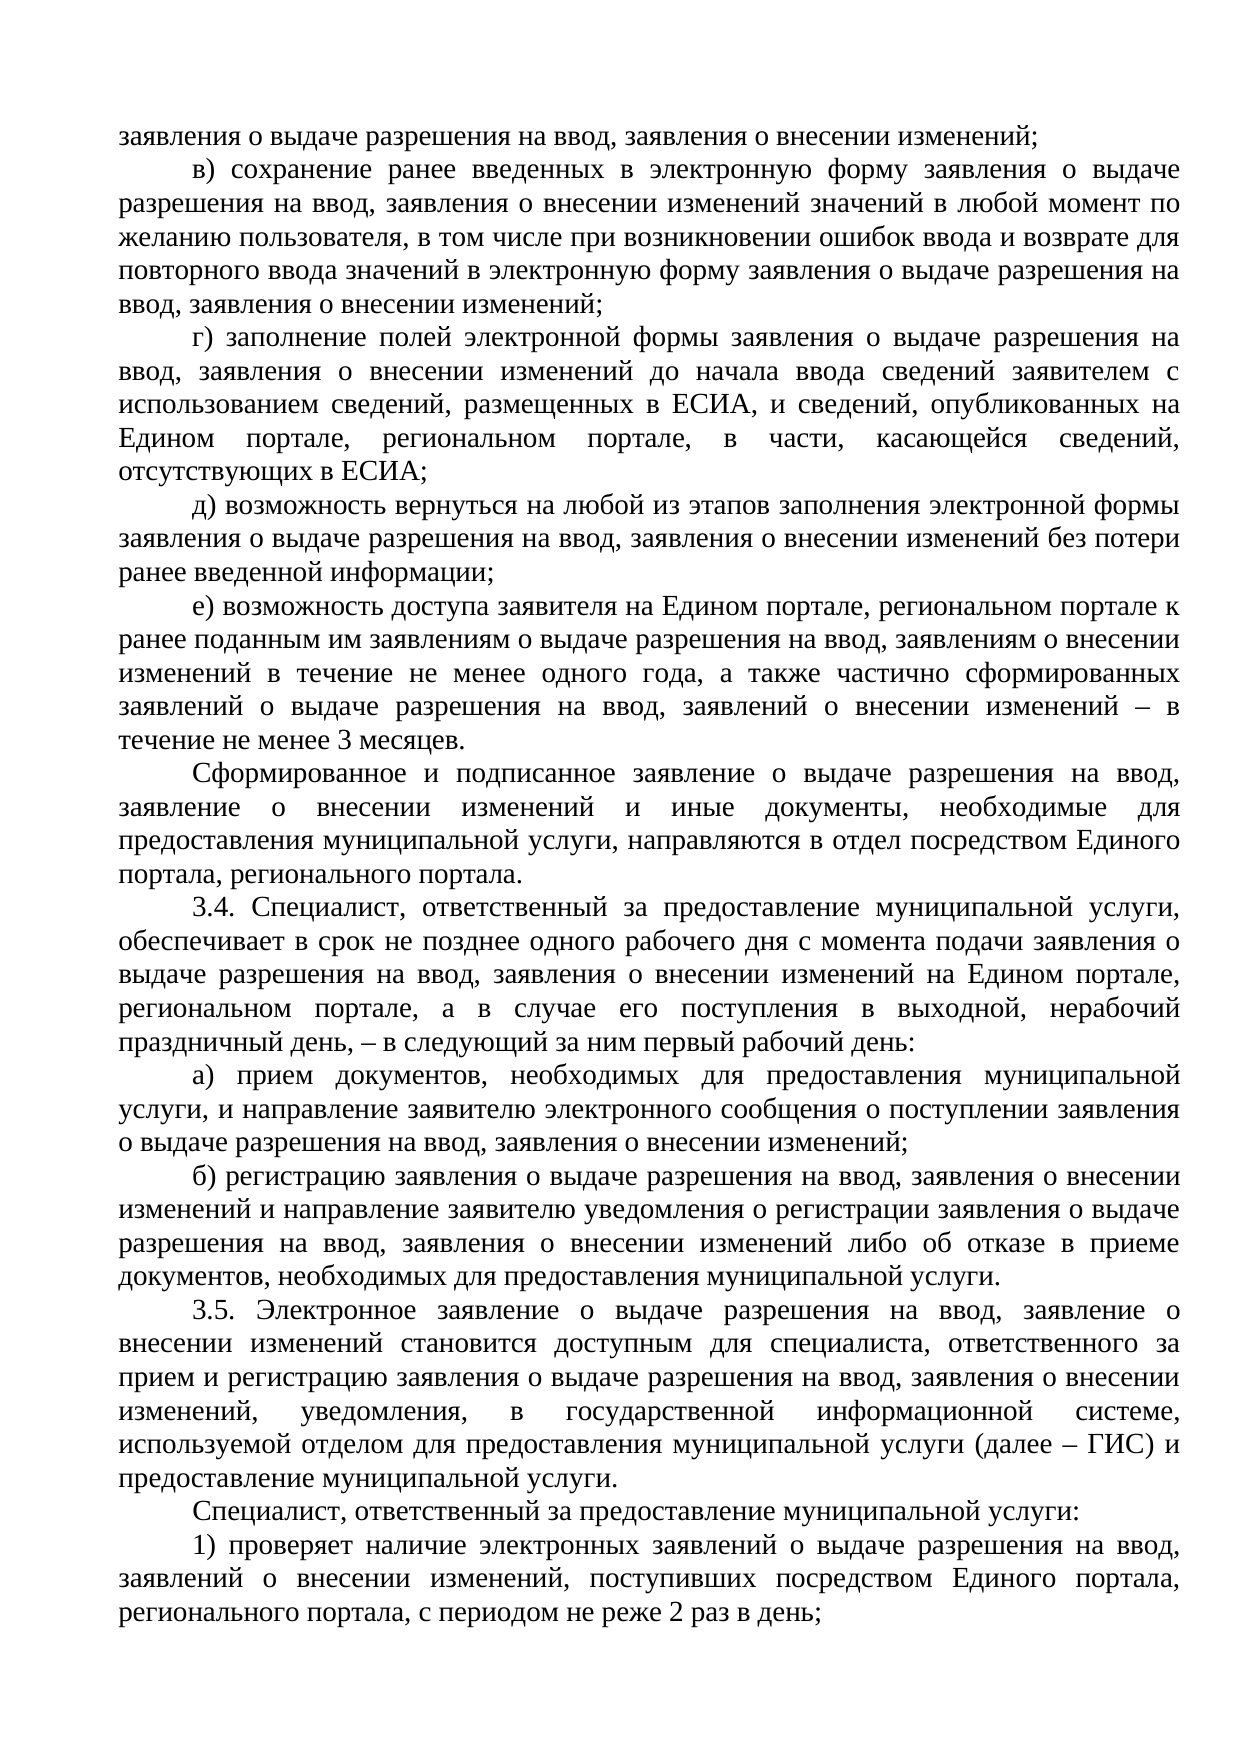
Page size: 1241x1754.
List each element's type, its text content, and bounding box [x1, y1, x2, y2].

text в) сохранение ранее введенных в электронную форму заявления о выдаче разрешения на ввод, заявления о внесении изменений значений в любой момент по желанию пользователя, в том числе при возникновении ошибок ввода и возврате для повторного ввода значений в электронную форму заявления о выдаче разрешения на ввод, заявления о внесении изменений; [118, 152, 1181, 319]
text д) возможность вернуться на любой из этапов заполнения электронной формы заявления о выдаче разрешения на ввод, заявления о внесении изменений без потери ранее введенной информации; [118, 487, 1181, 588]
text а) прием документов, необходимых для предоставления муниципальной услуги, и направление заявителю электронного сообщения о поступлении заявления о выдаче разрешения на ввод, заявления о внесении изменений; [118, 1057, 1181, 1158]
text Сформированное и подписанное заявление о выдаче разрешения на ввод, заявление о внесении изменений и иные документы, необходимые для предоставления муниципальной услуги, направляются в отдел посредством Единого портала, регионального портала. [118, 755, 1181, 889]
text г) заполнение полей электронной формы заявления о выдаче разрешения на ввод, заявления о внесении изменений до начала ввода сведений заявителем с использованием сведений, размещенных в ЕСИА, и сведений, опубликованных на Едином портале, региональном портале, в части, касающейся сведений, отсутствующих в ЕСИА; [118, 319, 1181, 487]
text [118, 118, 1181, 152]
text е) возможность доступа заявителя на Едином портале, региональном портале к ранее поданным им заявлениям о выдаче разрешения на ввод, заявлениям о внесении изменений в течение не менее одного года, а также частично сформированных заявлений о выдаче разрешения на ввод, заявлений о внесении изменений – в течение не менее 3 месяцев. [118, 588, 1181, 755]
text б) регистрацию заявления о выдаче разрешения на ввод, заявления о внесении изменений и направление заявителю уведомления о регистрации заявления о выдаче разрешения на ввод, заявления о внесении изменений либо об отказе в приеме документов, необходимых для предоставления муниципальной услуги. [118, 1158, 1181, 1292]
text 3.5. Электронное заявление о выдаче разрешения на ввод, заявление о внесении изменений становится доступным для специалиста, ответственного за прием и регистрацию заявления о выдаче разрешения на ввод, заявления о внесении изменений, уведомления, в государственной информационной системе, используемой отделом для предоставления муниципальной услуги (далее – ГИС) и предоставление муниципальной услуги. [118, 1292, 1181, 1493]
text 3.4. Специалист, ответственный за предоставление муниципальной услуги, обеспечивает в срок не позднее одного рабочего дня с момента подачи заявления о выдаче разрешения на ввод, заявления о внесении изменений на Едином портале, региональном портале, а в случае его поступления в выходной, нерабочий праздничный день, – в следующий за ним первый рабочий день: [118, 889, 1181, 1057]
text 1) проверяет наличие электронных заявлений о выдаче разрешения на ввод, заявлений о внесении изменений, поступивших посредством Единого портала, регионального портала, с периодом не реже 2 раз в день; [118, 1527, 1181, 1627]
text Специалист, ответственный за предоставление муниципальной услуги: [118, 1493, 1181, 1527]
